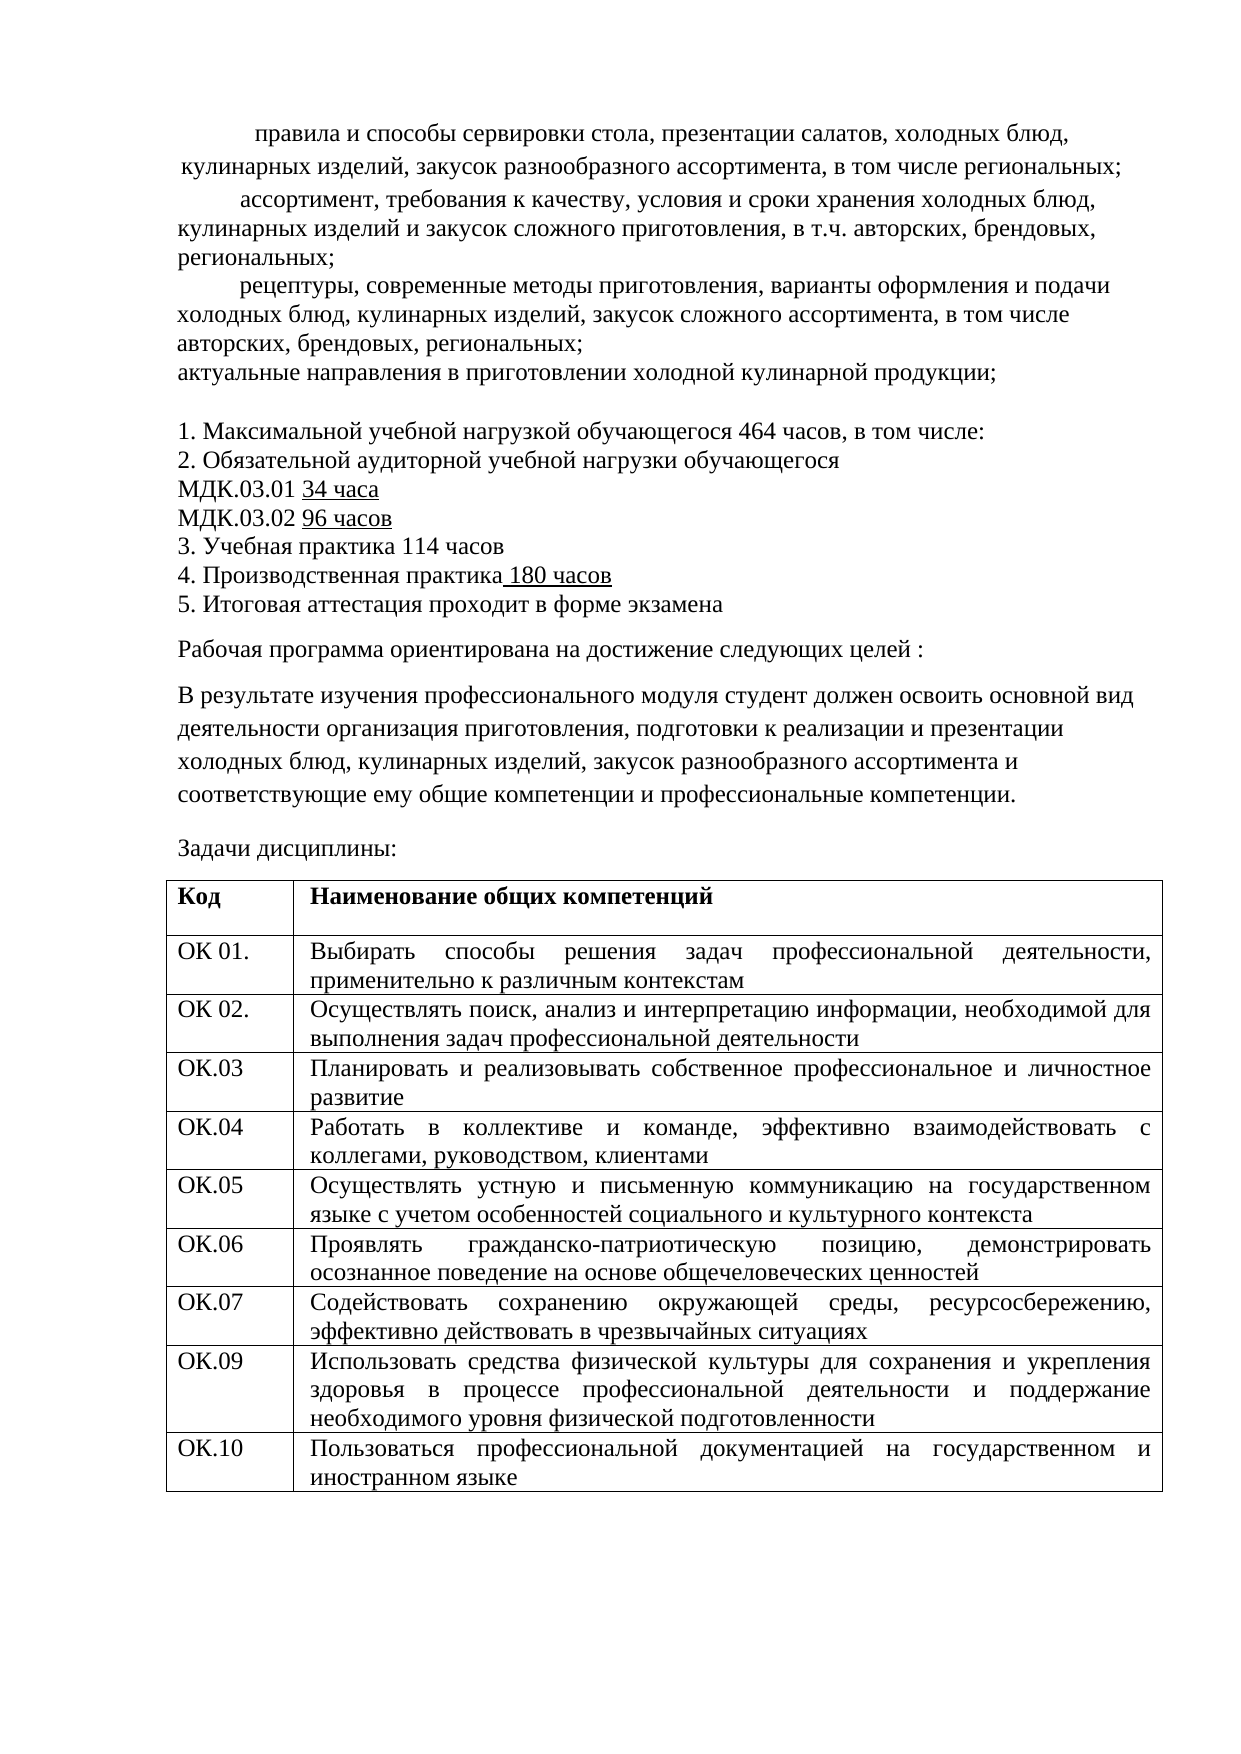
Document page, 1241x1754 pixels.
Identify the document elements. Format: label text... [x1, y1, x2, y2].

table_cell ОК 01. [167, 936, 293, 993]
text актуальные направления в приготовлении холодной кулинарной продукции; [177, 357, 1152, 385]
table_cell Содействовать сохранению окружающей среды, ресурсосбережению, эффективно действовать в чрезвычайных ситуациях [294, 1287, 1162, 1345]
text Задачи дисциплины: [177, 833, 1152, 861]
table_cell ОК.04 [167, 1112, 293, 1169]
table_header Код [167, 881, 293, 935]
table_cell Проявлять гражданско-патриотическую позицию, демонстрировать осознанное поведение на основе общечеловеческих ценностей [294, 1229, 1162, 1286]
text рецептуры, современные методы приготовления, варианты оформления и подачи холодных блюд, кулинарных изделий, закусок сложного ассортимента, в том числе авторских, брендовых, региональных; [177, 270, 1152, 357]
table_cell Планировать и реализовывать собственное профессиональное и личностное развитие [294, 1053, 1162, 1111]
text Рабочая программа ориентирована на достижение следующих целей : [177, 634, 1152, 663]
table_cell ОК.09 [167, 1346, 293, 1432]
text МДК.03.01 34 часа [177, 474, 1152, 503]
table_cell Выбирать способы решения задач профессиональной деятельности, применительно к различным контекстам [294, 936, 1162, 993]
table_cell ОК.10 [167, 1433, 293, 1491]
text В результате изучения профессионального модуля студент должен освоить основной вид деятельности организация приготовления, подготовки к реализации и презентации холодных блюд, кулинарных изделий, закусок разнообразного ассортимента и соответствующие ему общие компетенции и профессиональные компетенции. [177, 680, 1152, 808]
table_cell Пользоваться профессиональной документацией на государственном и иностранном языке [294, 1433, 1162, 1491]
table_cell Использовать средства физической культуры для сохранения и укрепления здоровья в процессе профессиональной деятельности и поддержание необходимого уровня физической подготовленности [294, 1346, 1162, 1432]
table_cell Осуществлять устную и письменную коммуникацию на государственном языке с учетом особенностей социального и культурного контекста [294, 1170, 1162, 1228]
text 1. Максимальной учебной нагрузкой обучающегося 464 часов, в том числе: [177, 416, 1152, 445]
text МДК.03.02 96 часов 3. Учебная практика 114 часов [177, 503, 1152, 560]
text 5. Итоговая аттестация проходит в форме экзамена [177, 589, 1152, 618]
table_cell ОК 02. [167, 995, 293, 1052]
table_cell ОК.07 [167, 1287, 293, 1345]
table_cell ОК.03 [167, 1053, 293, 1111]
table_cell Работать в коллективе и команде, эффективно взаимодействовать с коллегами, руководством, клиентами [294, 1112, 1162, 1169]
table_cell ОК.05 [167, 1170, 293, 1228]
text 4. Производственная практика 180 часов [177, 560, 1152, 589]
table_cell ОК.06 [167, 1229, 293, 1286]
table_cell Осуществлять поиск, анализ и интерпретацию информации, необходимой для выполнения задач профессиональной деятельности [294, 995, 1162, 1052]
text ассортимент, требования к качеству, условия и сроки хранения холодных блюд, кулинарных изделий и закусок сложного приготовления, в т.ч. авторских, брендовых, региональных; [177, 184, 1152, 270]
text правила и способы сервировки стола, презентации салатов, холодных блюд, кулинарных изделий, закусок разнообразного ассортимента, в том числе региональных; [181, 118, 1152, 180]
text 2. Обязательной аудиторной учебной нагрузки обучающегося [177, 445, 1152, 474]
table_header Наименование общих компетенций [294, 881, 1162, 935]
